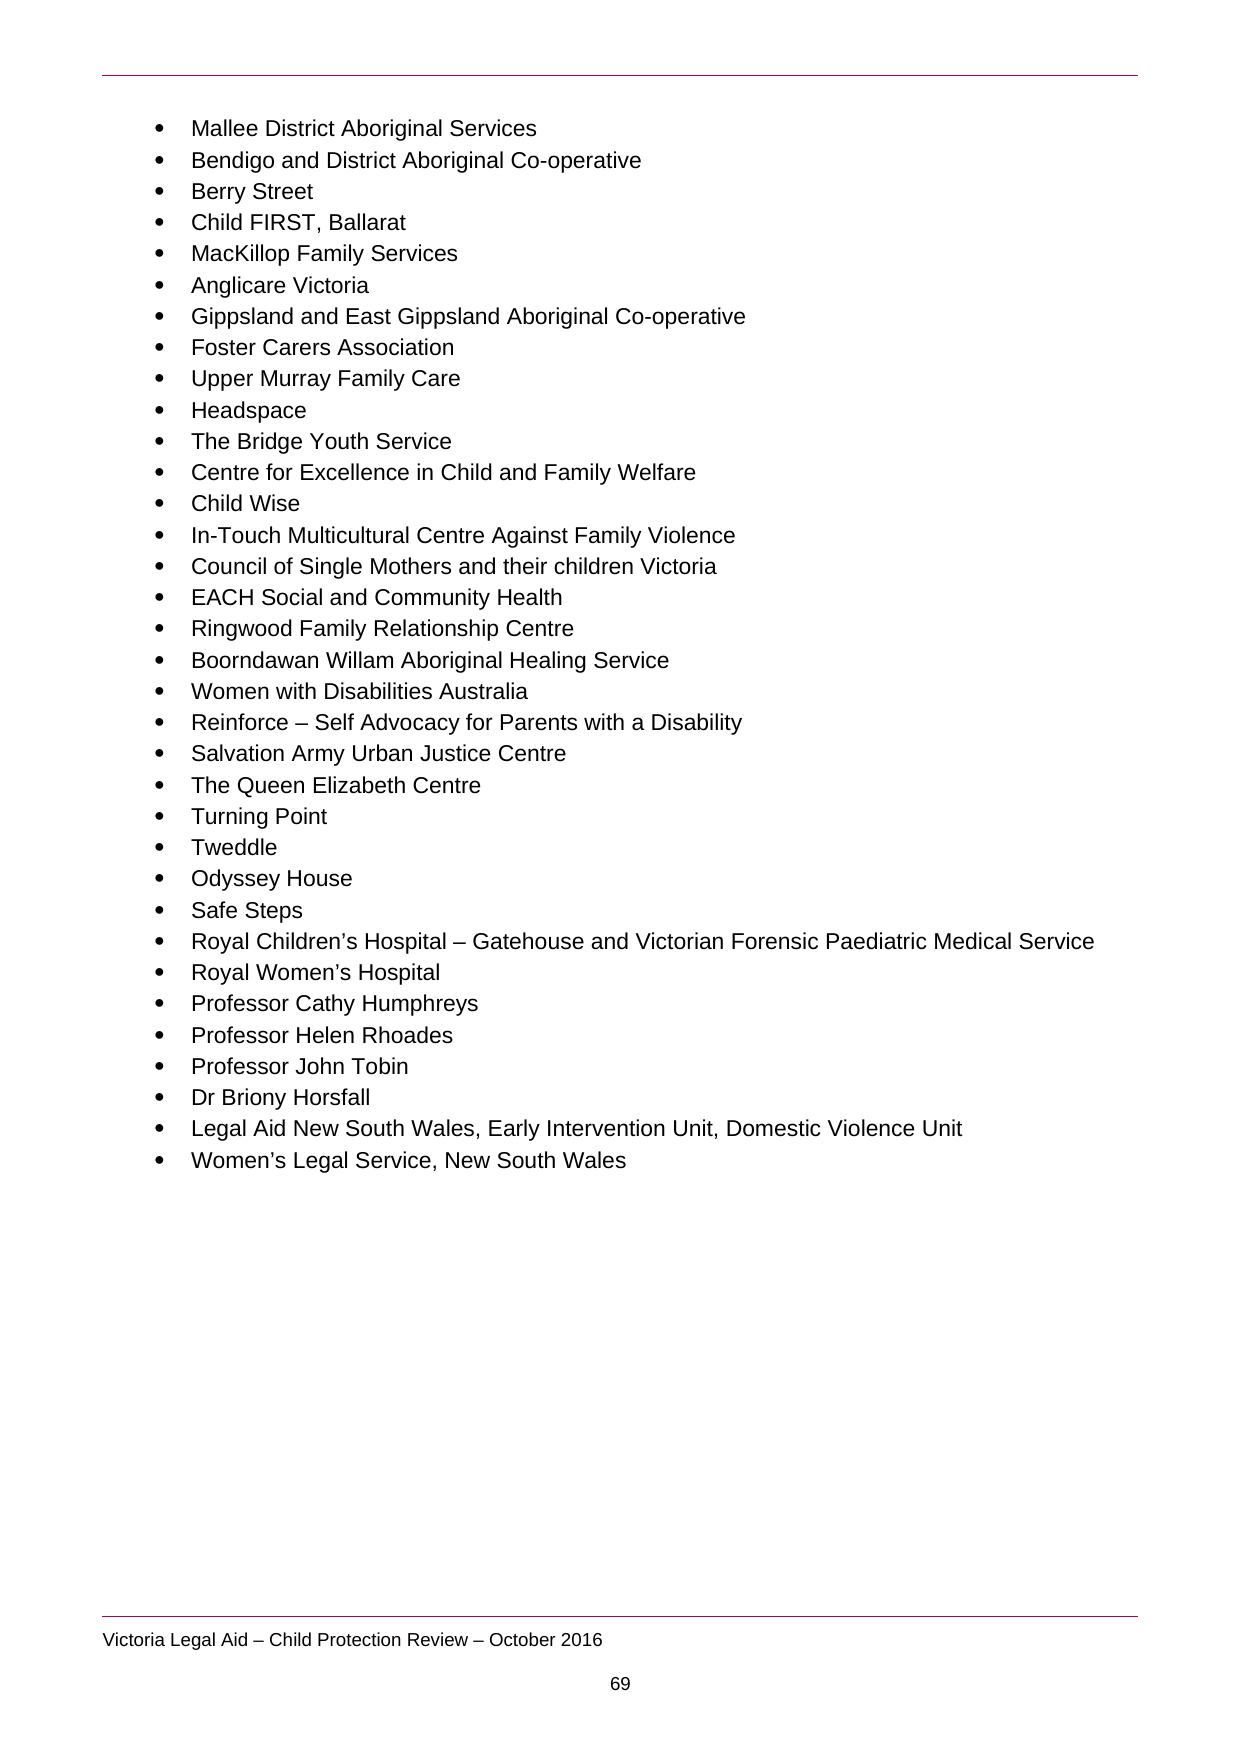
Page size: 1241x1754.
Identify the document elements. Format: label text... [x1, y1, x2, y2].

list Child Wise [155, 485, 1138, 517]
list Centre for Excellence in Child and Family Welfare [155, 454, 1138, 485]
list EACH Social and Community Health [155, 579, 1138, 610]
list The Bridge Youth Service [155, 423, 1138, 454]
list Professor Helen Rhoades [155, 1017, 1138, 1048]
list Mallee District Aboriginal Services [155, 110, 1138, 142]
list Turning Point [155, 798, 1138, 829]
list Women with Disabilities Australia [155, 673, 1138, 704]
list Professor John Tobin [155, 1048, 1138, 1079]
list Dr Briony Horsfall [155, 1079, 1138, 1110]
list Council of Single Mothers and their children Victoria [155, 548, 1138, 579]
list In-Touch Multicultural Centre Against Family Violence [155, 517, 1138, 548]
list Upper Murray Family Care [155, 360, 1138, 392]
list Gippsland and East Gippsland Aboriginal Co-operative [155, 298, 1138, 329]
list Royal Women’s Hospital [155, 954, 1138, 985]
list Women’s Legal Service, New South Wales [155, 1142, 1138, 1173]
list Professor Cathy Humphreys [155, 985, 1138, 1017]
list Child FIRST, Ballarat [155, 204, 1138, 235]
list Tweddle [155, 829, 1138, 860]
list Reinforce – Self Advocacy for Parents with a Disability [155, 704, 1138, 735]
list Headspace [155, 392, 1138, 423]
list Berry Street [155, 173, 1138, 204]
list Bendigo and District Aboriginal Co-operative [155, 142, 1138, 173]
list Boorndawan Willam Aboriginal Healing Service [155, 642, 1138, 673]
list Salvation Army Urban Justice Centre [155, 735, 1138, 767]
list Foster Carers Association [155, 329, 1138, 360]
list Anglicare Victoria [155, 267, 1138, 298]
list MacKillop Family Services [155, 235, 1138, 267]
list Odyssey House [155, 860, 1138, 892]
list The Queen Elizabeth Centre [155, 767, 1138, 798]
list Royal Children’s Hospital – Gatehouse and Victorian Forensic Paediatric Medical Service [155, 923, 1138, 954]
list Ringwood Family Relationship Centre [155, 610, 1138, 642]
list Legal Aid New South Wales, Early Intervention Unit, Domestic Violence Unit [155, 1110, 1138, 1142]
list Safe Steps [155, 892, 1138, 923]
